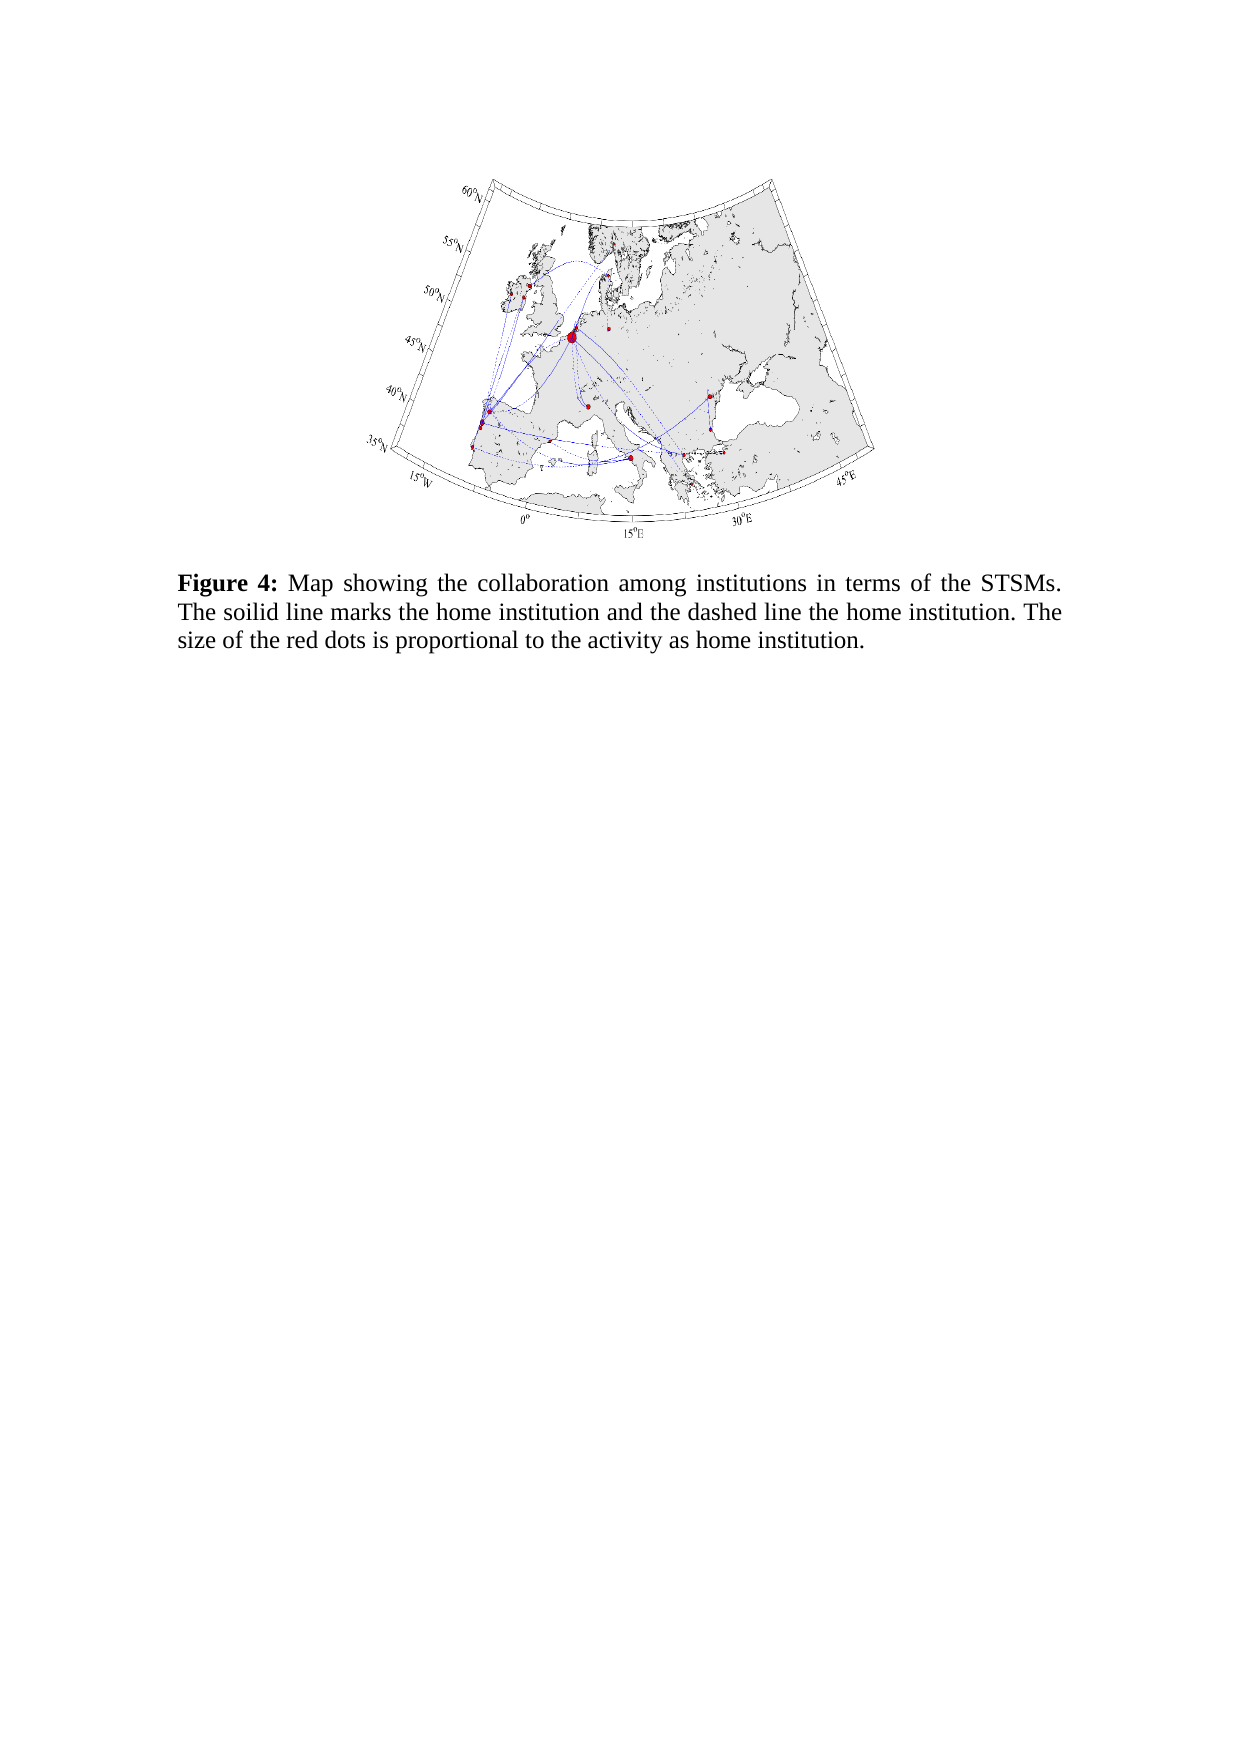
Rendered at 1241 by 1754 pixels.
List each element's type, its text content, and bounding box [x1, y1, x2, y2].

text Figure 4: Map showing the collaboration among institutions in terms of the STSMs. The soilid line marks the home institution and the dashed line the home institution. The size of the red dots is proportional to the activity as home institution. [177, 568, 1063, 654]
picture [278, 147, 962, 568]
